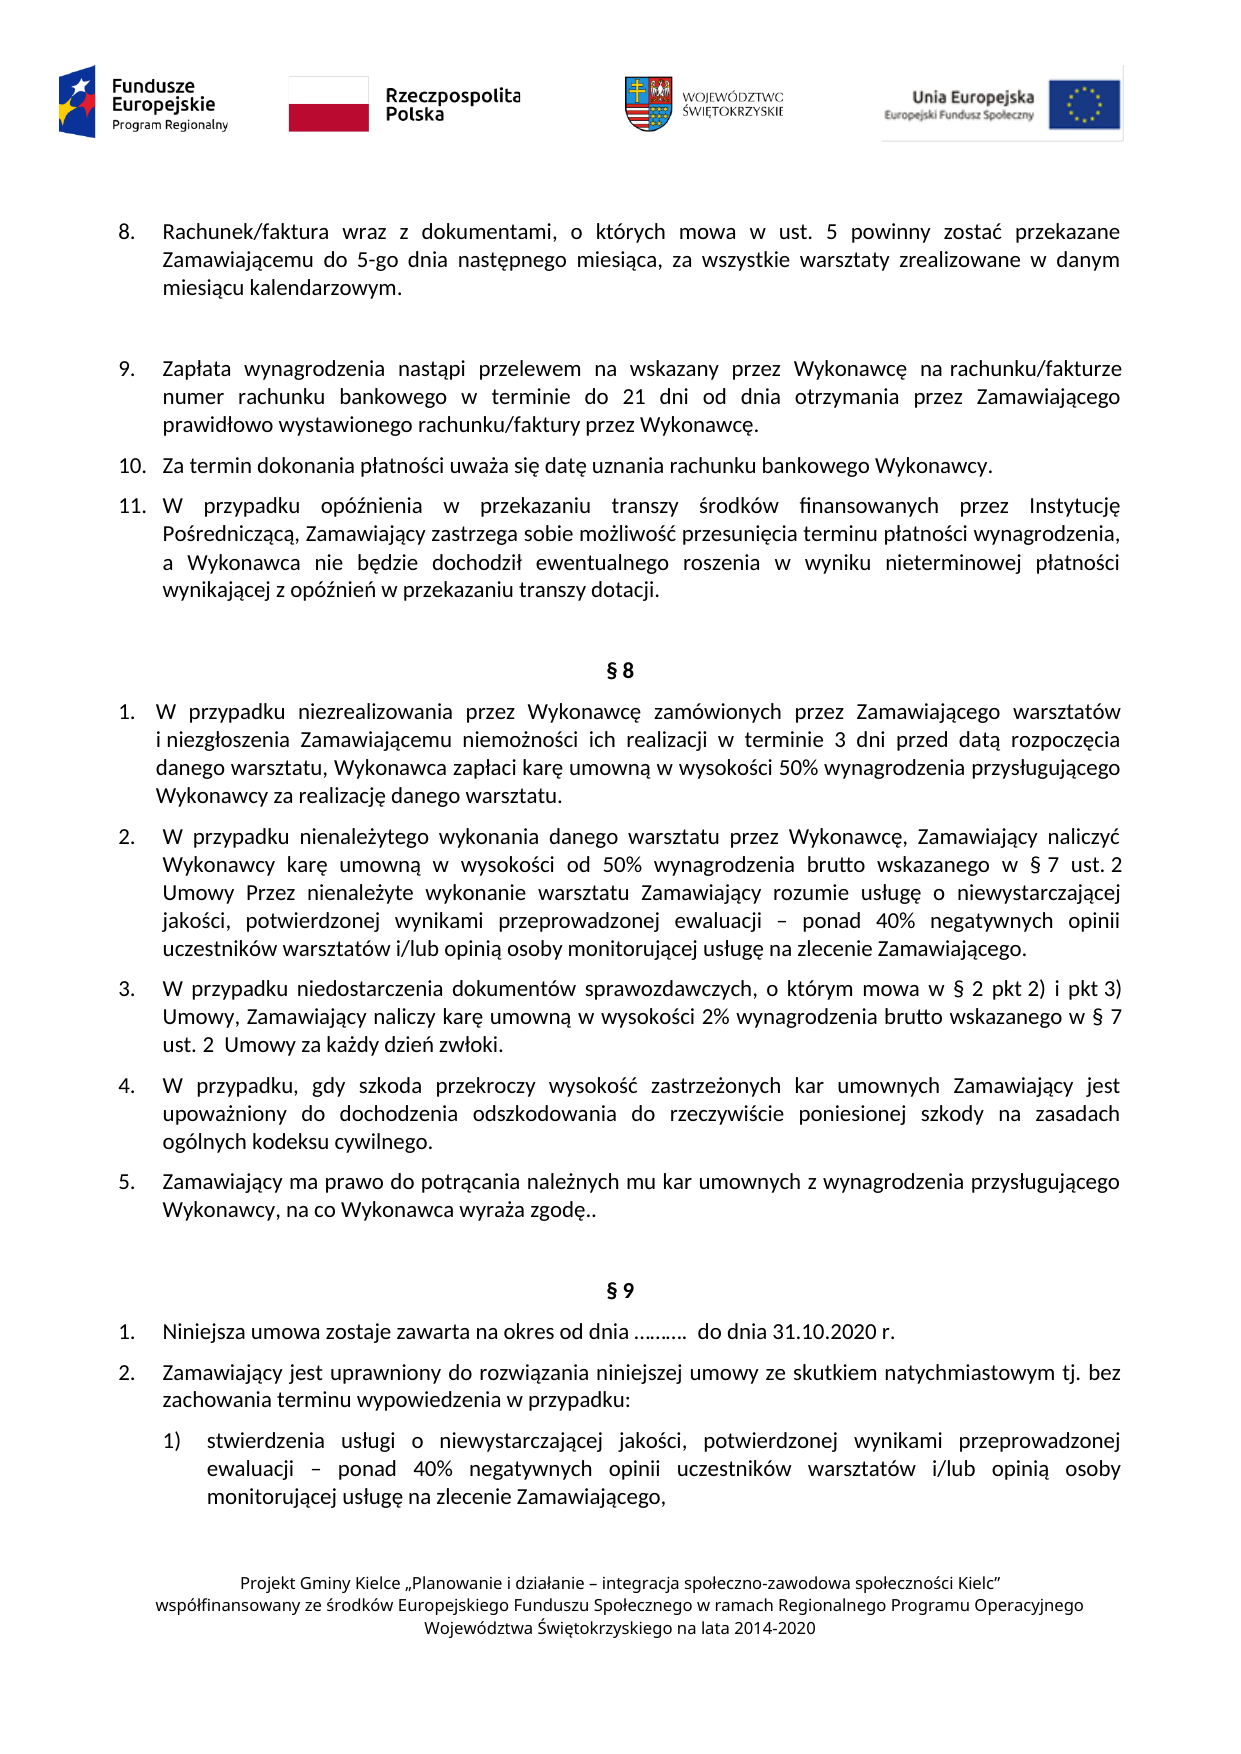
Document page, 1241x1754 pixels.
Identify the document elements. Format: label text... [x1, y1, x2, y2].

list W przypadku opóźnienia w przekazaniu transzy środków finansowanych przez Instytucję Pośredniczącą, Zamawiający zastrzega sobie możliwość przesunięcia terminu płatności wynagrodzenia, a Wykonawca nie będzie dochodził ewentualnego roszenia w wyniku nieterminowej płatności wynikającej z opóźnień w przekazaniu transzy dotacji. [118, 492, 1122, 604]
list Zamawiający jest uprawniony do rozwiązania niniejszej umowy ze skutkiem natychmiastowym tj. bez zachowania terminu wypowiedzenia w przypadku: [118, 1358, 1122, 1414]
text § 9 [118, 1277, 1122, 1304]
picture [59, 65, 228, 138]
list Rachunek/faktura wraz z dokumentami, o których mowa w ust. 5 powinny zostać przekazane Zamawiającemu do 5-go dnia następnego miesiąca, za wszystkie warsztaty zrealizowane w danym miesiącu kalendarzowym. [118, 217, 1122, 301]
text § 8 [118, 657, 1122, 685]
list stwierdzenia usługi o niewystarczającej jakości, potwierdzonej wynikami przeprowadzonej ewaluacji – ponad 40% negatywnych opinii uczestników warsztatów i/lub opinią osoby monitorującej usługę na zlecenie Zamawiającego, [162, 1426, 1122, 1510]
picture [288, 65, 521, 138]
picture [882, 65, 1125, 143]
list W przypadku niezrealizowania przez Wykonawcę zamówionych przez Zamawiającego warsztatów i niezgłoszenia Zamawiającemu niemożności ich realizacji w terminie 3 dni przed datą rozpoczęcia danego warsztatu, Wykonawca zapłaci karę umowną w wysokości 50% wynagrodzenia przysługującego Wykonawcy za realizację danego warsztatu. [118, 697, 1122, 809]
list Za termin dokonania płatności uważa się datę uznania rachunku bankowego Wykonawcy. [118, 451, 1122, 479]
list W przypadku, gdy szkoda przekroczy wysokość zastrzeżonych kar umownych Zamawiający jest upoważniony do dochodzenia odszkodowania do rzeczywiście poniesionej szkody na zasadach ogólnych kodeksu cywilnego. [118, 1071, 1122, 1155]
list W przypadku niedostarczenia dokumentów sprawozdawczych, o którym mowa w § 2 pkt 2) i pkt 3) Umowy, Zamawiający naliczy karę umowną w wysokości 2% wynagrodzenia brutto wskazanego w § 7 ust. 2 Umowy za każdy dzień zwłoki. [118, 974, 1122, 1058]
list Zapłata wynagrodzenia nastąpi przelewem na wskazany przez Wykonawcę na rachunku/fakturze numer rachunku bankowego w terminie do 21 dni od dnia otrzymania przez Zamawiającego prawidłowo wystawionego rachunku/faktury przez Wykonawcę. [118, 354, 1122, 438]
picture [625, 65, 783, 138]
list Niniejsza umowa zostaje zawarta na okres od dnia ………. do dnia 31.10.2020 r. [118, 1317, 1122, 1345]
list Zamawiający ma prawo do potrącania należnych mu kar umownych z wynagrodzenia przysługującego Wykonawcy, na co Wykonawca wyraża zgodę.. [118, 1167, 1122, 1223]
list W przypadku nienależytego wykonania danego warsztatu przez Wykonawcę, Zamawiający naliczyć Wykonawcy karę umowną w wysokości od 50% wynagrodzenia brutto wskazanego w § 7 ust. 2 Umowy Przez nienależyte wykonanie warsztatu Zamawiający rozumie usługę o niewystarczającej jakości, potwierdzonej wynikami przeprowadzonej ewaluacji – ponad 40% negatywnych opinii uczestników warsztatów i/lub opinią osoby monitorującej usługę na zlecenie Zamawiającego. [118, 822, 1122, 962]
